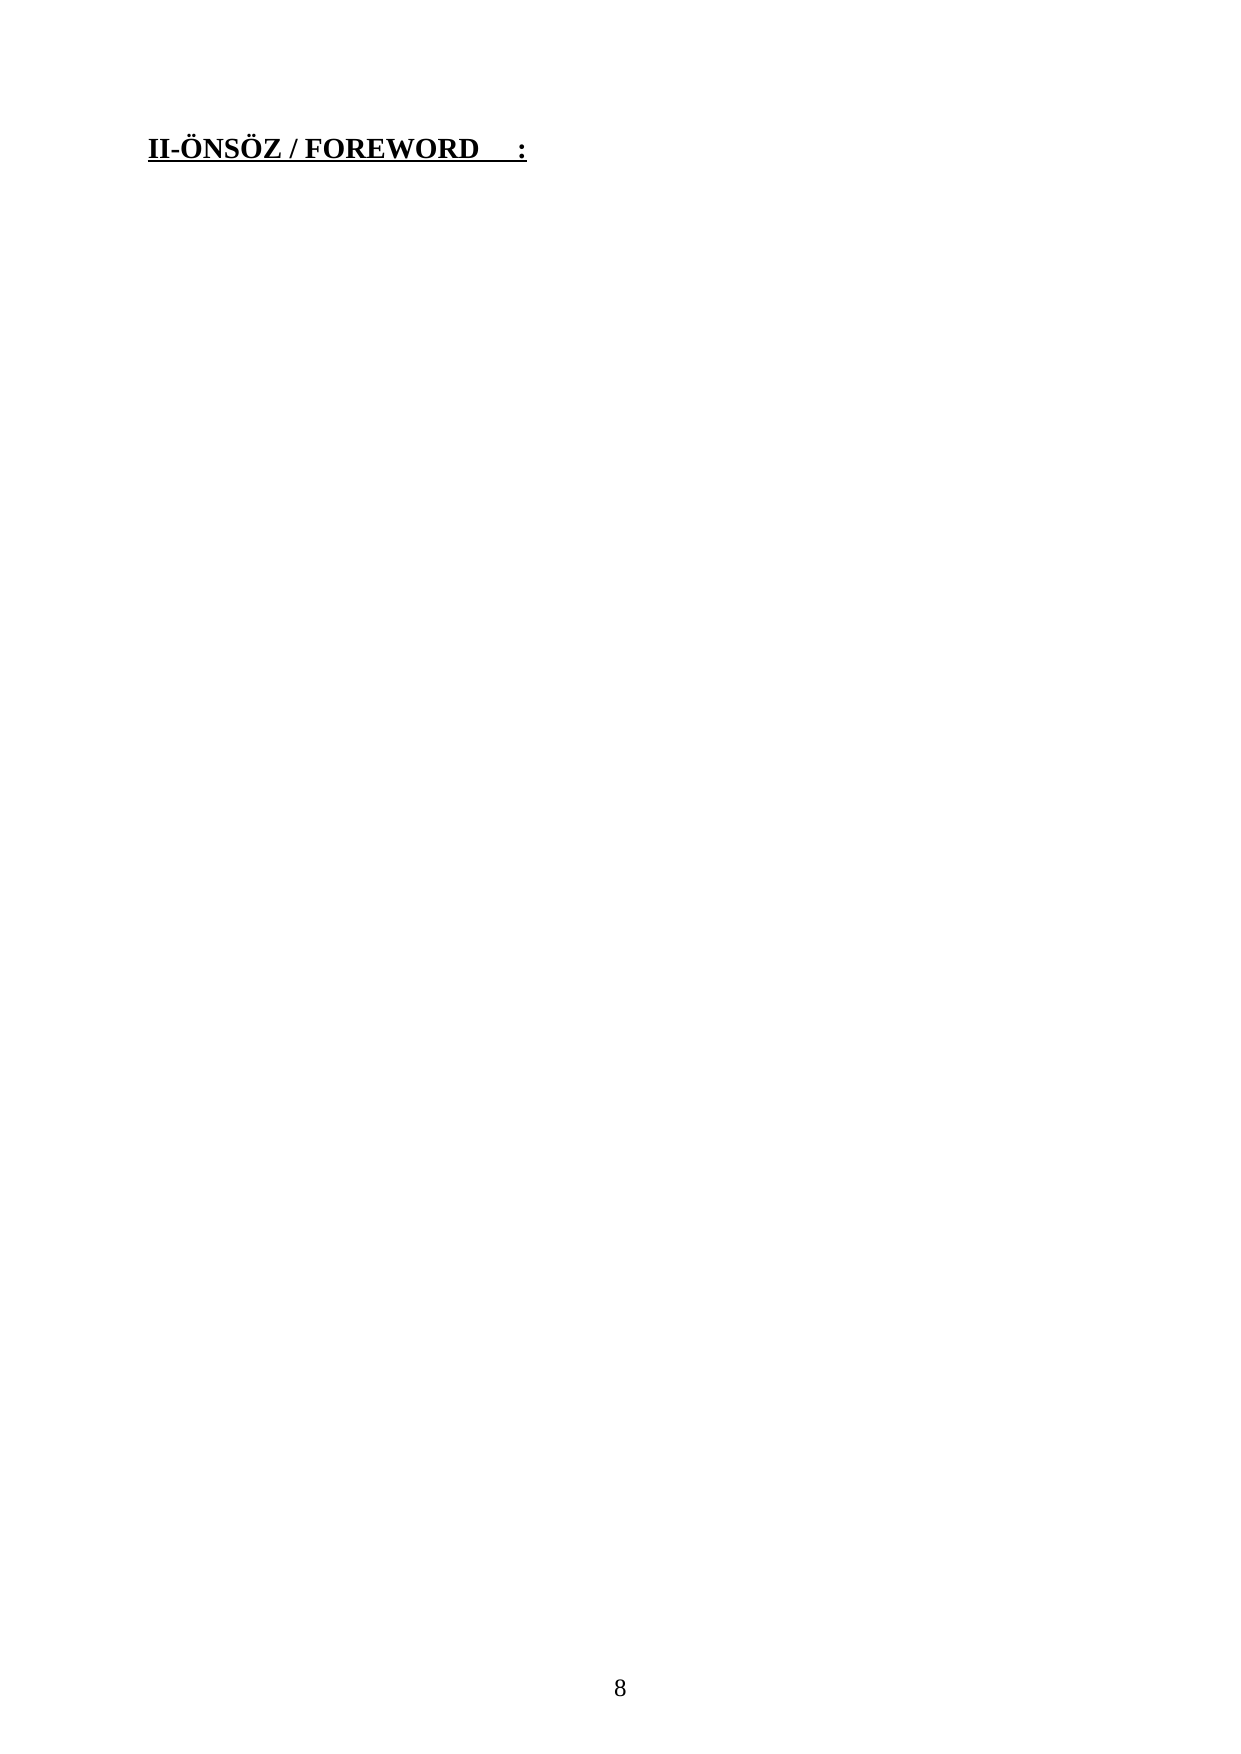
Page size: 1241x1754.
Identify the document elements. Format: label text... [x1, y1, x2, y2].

text II-ÖNSÖZ / FOREWORD : [148, 131, 1093, 164]
